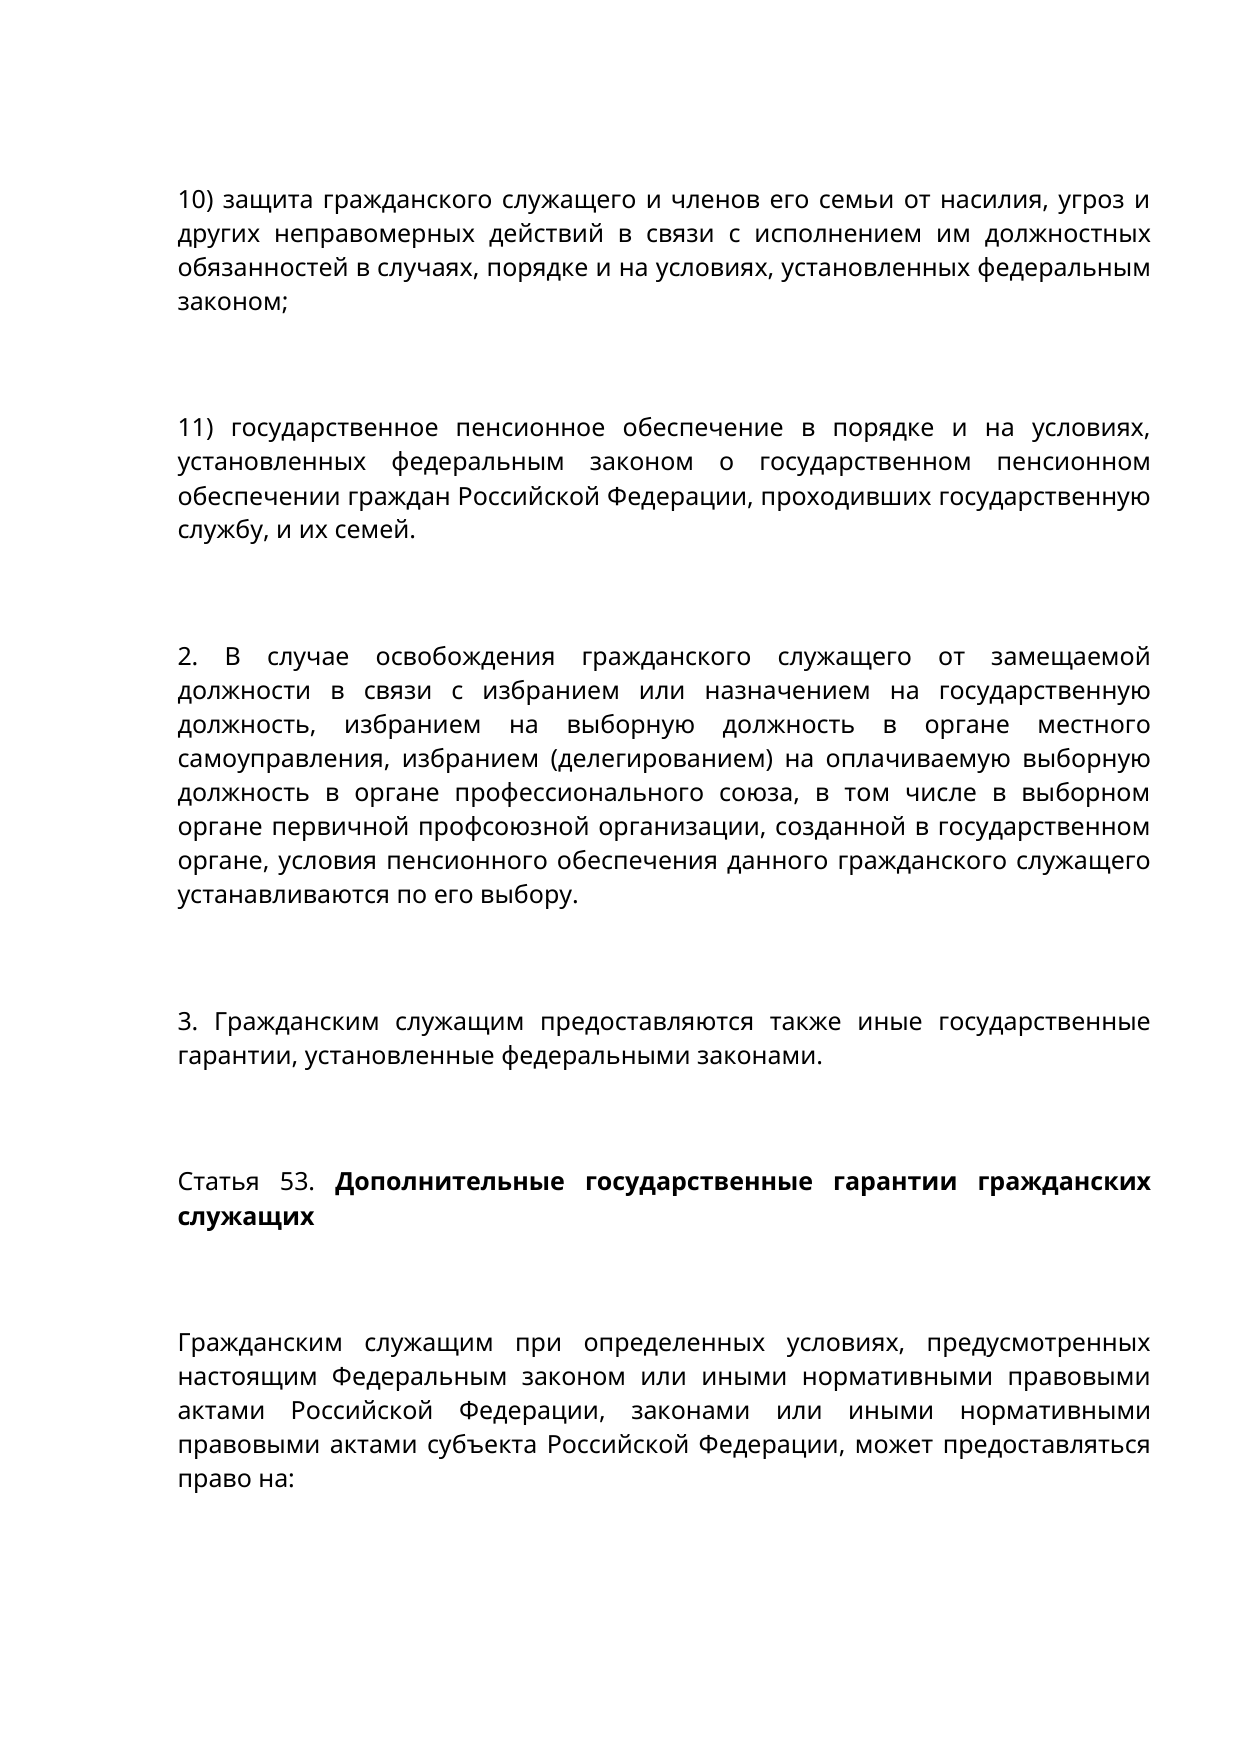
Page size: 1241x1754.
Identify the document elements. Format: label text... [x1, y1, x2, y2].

text 2. В случае освобождения гражданского служащего от замещаемой должности в связи с избранием или назначением на государственную должность, избранием на выборную должность в органе местного самоуправления, избранием (делегированием) на оплачиваемую выборную должность в органе профессионального союза, в том числе в выборном органе первичной профсоюзной организации, созданной в государственном органе, условия пенсионного обеспечения данного гражданского служащего устанавливаются по его выбору. [177, 639, 1152, 911]
text 10) защита гражданского служащего и членов его семьи от насилия, угроз и других неправомерных действий в связи с исполнением им должностных обязанностей в случаях, порядке и на условиях, установленных федеральным законом; [177, 181, 1152, 318]
text Статья 53. Дополнительные государственные гарантии гражданских служащих [177, 1164, 1152, 1232]
text 11) государственное пенсионное обеспечение в порядке и на условиях, установленных федеральным законом о государственном пенсионном обеспечении граждан Российской Федерации, проходивших государственную службу, и их семей. [177, 410, 1152, 546]
text Гражданским служащим при определенных условиях, предусмотренных настоящим Федеральным законом или иными нормативными правовыми актами Российской Федерации, законами или иными нормативными правовыми актами субъекта Российской Федерации, может предоставляться право на: [177, 1324, 1152, 1495]
text 3. Гражданским служащим предоставляются также иные государственные гарантии, установленные федеральными законами. [177, 1003, 1152, 1072]
